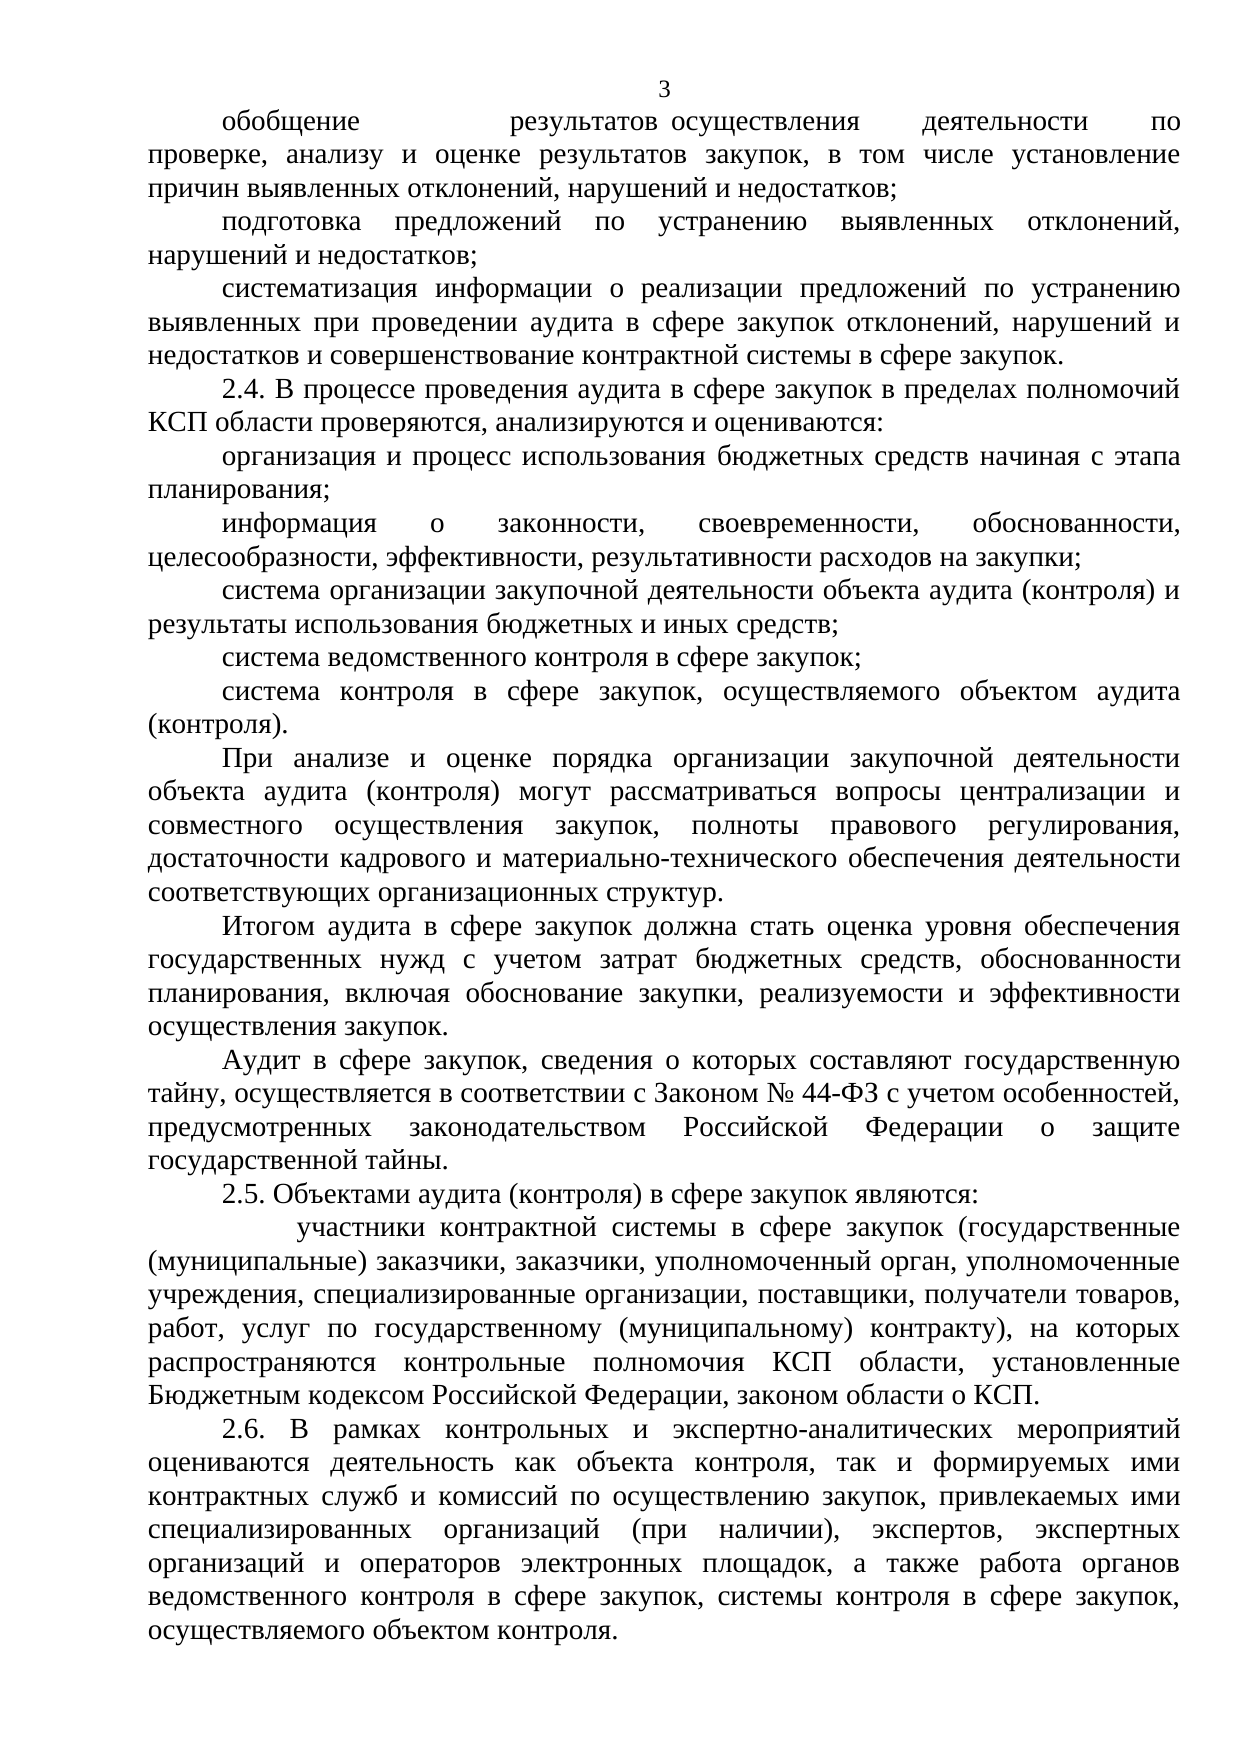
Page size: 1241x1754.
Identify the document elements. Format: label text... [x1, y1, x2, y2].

text участники контрактной системы в сфере закупок (государственные (муниципальные) заказчики, заказчики, уполномоченный орган, уполномоченные учреждения, специализированные организации, поставщики, получатели товаров, работ, услуг по государственному (муниципальному) контракту), на которых распространяются контрольные полномочия КСП области, установленные Бюджетным кодексом Российской Федерации, законом области о КСП. [148, 1209, 1181, 1411]
text система организации закупочной деятельности объекта аудита (контроля) и результаты использования бюджетных и иных средств; [148, 572, 1181, 639]
text система ведомственного контроля в сфере закупок; [148, 639, 1181, 673]
text При анализе и оценке порядка организации закупочной деятельности объекта аудита (контроля) могут рассматриваться вопросы централизации и совместного осуществления закупок, полноты правового регулирования, достаточности кадрового и материально-технического обеспечения деятельности соответствующих организационных структур. [148, 740, 1181, 908]
text 2.4. В процессе проведения аудита в сфере закупок в пределах полномочий КСП области проверяются, анализируются и оцениваются: [148, 371, 1181, 438]
text информация о законности, своевременности, обоснованности, целесообразности, эффективности, результативности расходов на закупки; [148, 505, 1181, 572]
text систематизация информации о реализации предложений по устранению выявленных при проведении аудита в сфере закупок отклонений, нарушений и недостатков и совершенствование контрактной системы в сфере закупок. [148, 270, 1181, 371]
text система контроля в сфере закупок, осуществляемого объектом аудита (контроля). [148, 673, 1181, 740]
text организация и процесс использования бюджетных средств начиная с этапа планирования; [148, 438, 1181, 505]
text подготовка предложений по устранению выявленных отклонений, нарушений и недостатков; [148, 203, 1181, 270]
text Аудит в сфере закупок, сведения о которых составляют государственную тайну, осуществляется в соответствии с Законом № 44-ФЗ с учетом особенностей, предусмотренных законодательством Российской Федерации о защите государственной тайны. [148, 1042, 1181, 1176]
text Итогом аудита в сфере закупок должна стать оценка уровня обеспечения государственных нужд с учетом затрат бюджетных средств, обоснованности планирования, включая обоснование закупки, реализуемости и эффективности осуществления закупок. [148, 908, 1181, 1042]
text 2.6. В рамках контрольных и экспертно-аналитических мероприятий оцениваются деятельность как объекта контроля, так и формируемых ими контрактных служб и комиссий по осуществлению закупок, привлекаемых ими специализированных организаций (при наличии), экспертов, экспертных организаций и операторов электронных площадок, а также работа органов ведомственного контроля в сфере закупок, системы контроля в сфере закупок, осуществляемого объектом контроля. [148, 1411, 1181, 1646]
text обобщение результатов осуществления деятельности по проверке, анализу и оценке результатов закупок, в том числе установление причин выявленных отклонений, нарушений и недостатков; [148, 103, 1181, 203]
text 2.5. Объектами аудита (контроля) в сфере закупок являются: [148, 1176, 1181, 1209]
